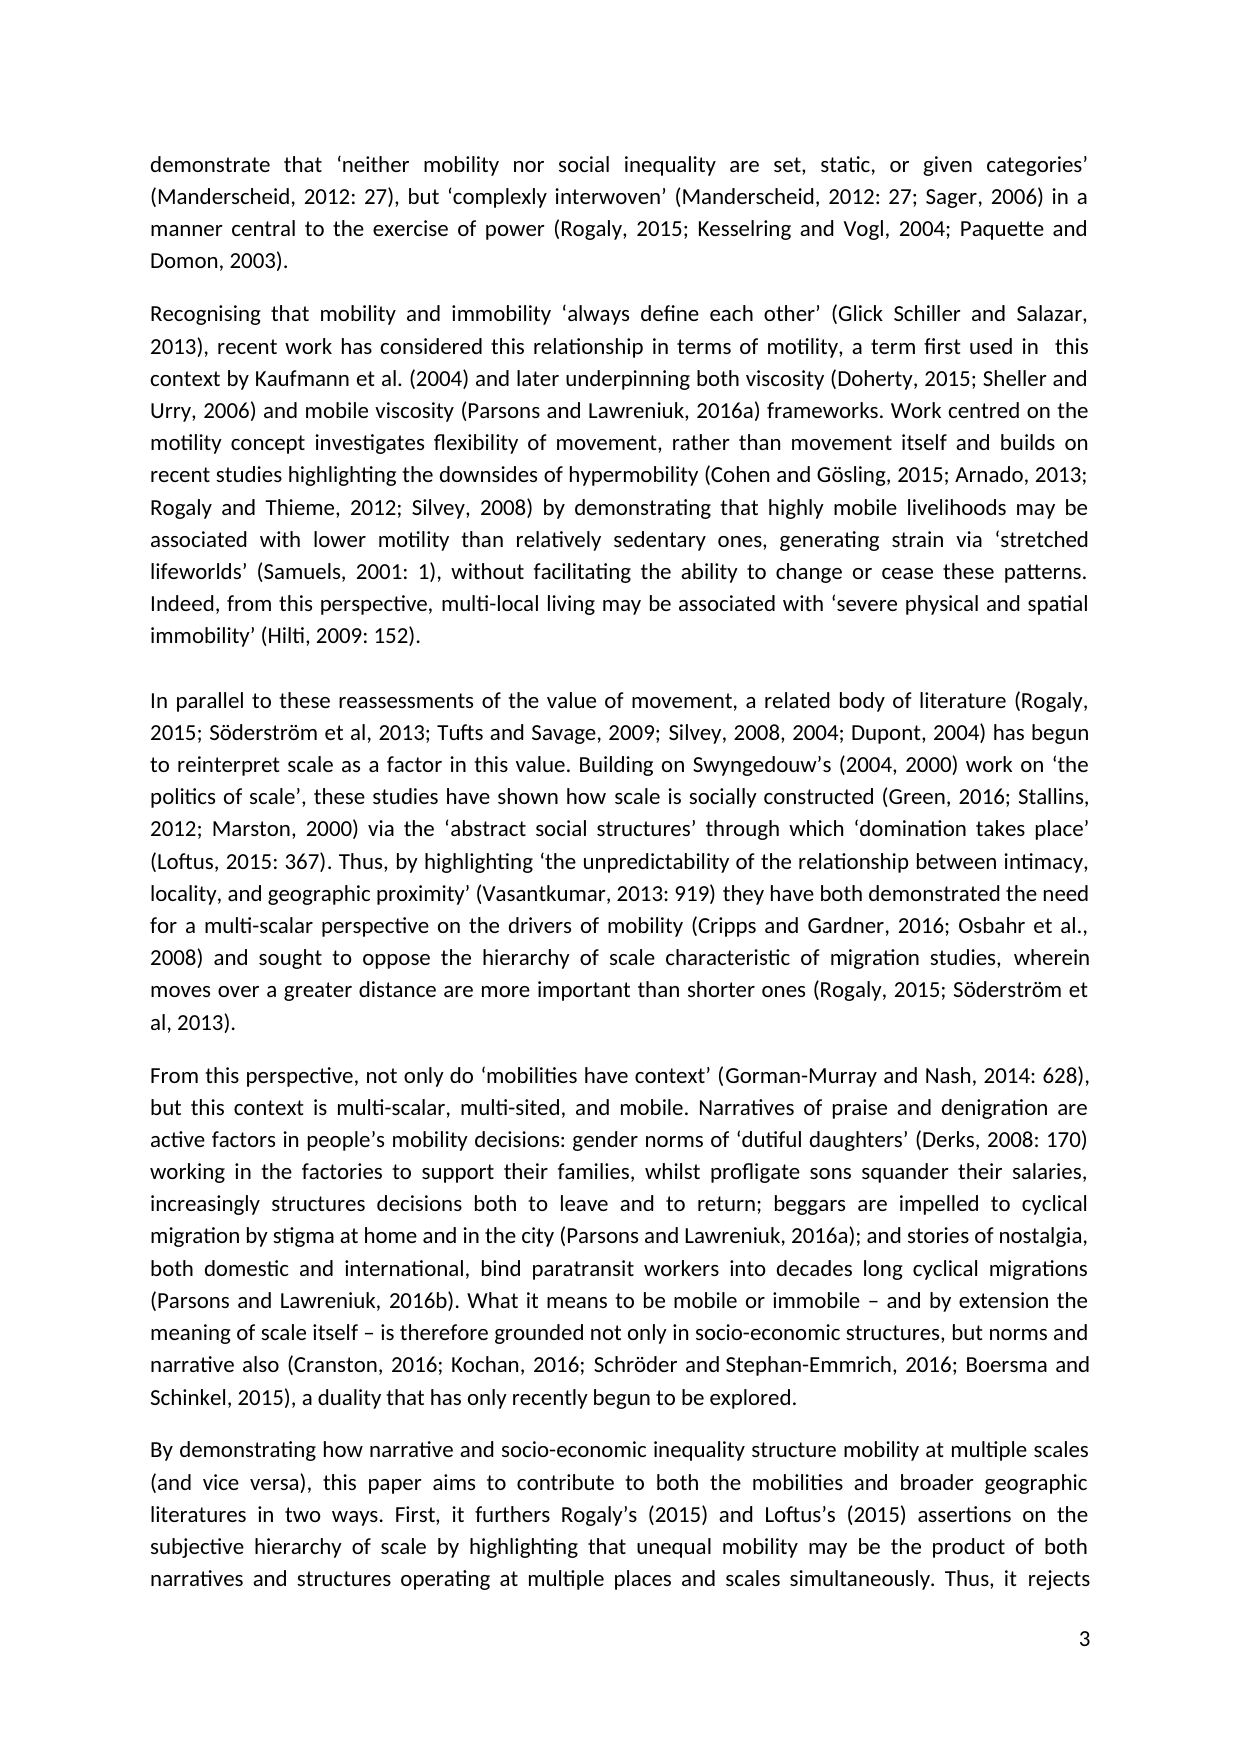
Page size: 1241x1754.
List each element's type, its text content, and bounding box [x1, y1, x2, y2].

text From this perspective, not only do ‘mobilities have context’ (Gorman-Murray and Nash, 2014: 628), but this context is multi-scalar, multi-sited, and mobile. Narratives of praise and denigration are active factors in people’s mobility decisions: gender norms of ‘dutiful daughters’ (Derks, 2008: 170) working in the factories to support their families, whilst profligate sons squander their salaries, increasingly structures decisions both to leave and to return; beggars are impelled to cyclical migration by stigma at home and in the city (Parsons and Lawreniuk, 2016a); and stories of nostalgia, both domestic and international, bind paratransit workers into decades long cyclical migrations (Parsons and Lawreniuk, 2016b). What it means to be mobile or immobile – and by extension the meaning of scale itself – is therefore grounded not only in socio-economic structures, but norms and narrative also (Cranston, 2016; Kochan, 2016; Schröder and Stephan-Emmrich, 2016; Boersma and Schinkel, 2015), a duality that has only recently begun to be explored. [150, 1061, 1090, 1411]
text Recognising that mobility and immobility ‘always define each other’ (Glick Schiller and Salazar, 2013), recent work has considered this relationship in terms of motility, a term first used in this context by Kaufmann et al. (2004) and later underpinning both viscosity (Doherty, 2015; Sheller and Urry, 2006) and mobile viscosity (Parsons and Lawreniuk, 2016a) frameworks. Work centred on the motility concept investigates flexibility of movement, rather than movement itself and builds on recent studies highlighting the downsides of hypermobility (Cohen and Gösling, 2015; Arnado, 2013; Rogaly and Thieme, 2012; Silvey, 2008) by demonstrating that highly mobile livelihoods may be associated with lower motility than relatively sedentary ones, generating strain via ‘stretched lifeworlds’ (Samuels, 2001: 1), without facilitating the ability to change or cease these patterns. Indeed, from this perspective, multi-local living may be associated with ‘severe physical and spatial immobility’ (Hilti, 2009: 152). [150, 299, 1090, 649]
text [150, 150, 1090, 274]
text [150, 1436, 1090, 1592]
text In parallel to these reassessments of the value of movement, a related body of literature (Rogaly, 2015; Söderström et al, 2013; Tufts and Savage, 2009; Silvey, 2008, 2004; Dupont, 2004) has begun to reinterpret scale as a factor in this value. Building on Swyngedouw’s (2004, 2000) work on ‘the politics of scale’, these studies have shown how scale is socially constructed (Green, 2016; Stallins, 2012; Marston, 2000) via the ‘abstract social structures’ through which ‘domination takes place’ (Loftus, 2015: 367). Thus, by highlighting ‘the unpredictability of the relationship between intimacy, locality, and geographic proximity’ (Vasantkumar, 2013: 919) they have both demonstrated the need for a multi-scalar perspective on the drivers of mobility (Cripps and Gardner, 2016; Osbahr et al., 2008) and sought to oppose the hierarchy of scale characteristic of migration studies, wherein moves over a greater distance are more important than shorter ones (Rogaly, 2015; Söderström et al, 2013). [150, 686, 1090, 1036]
